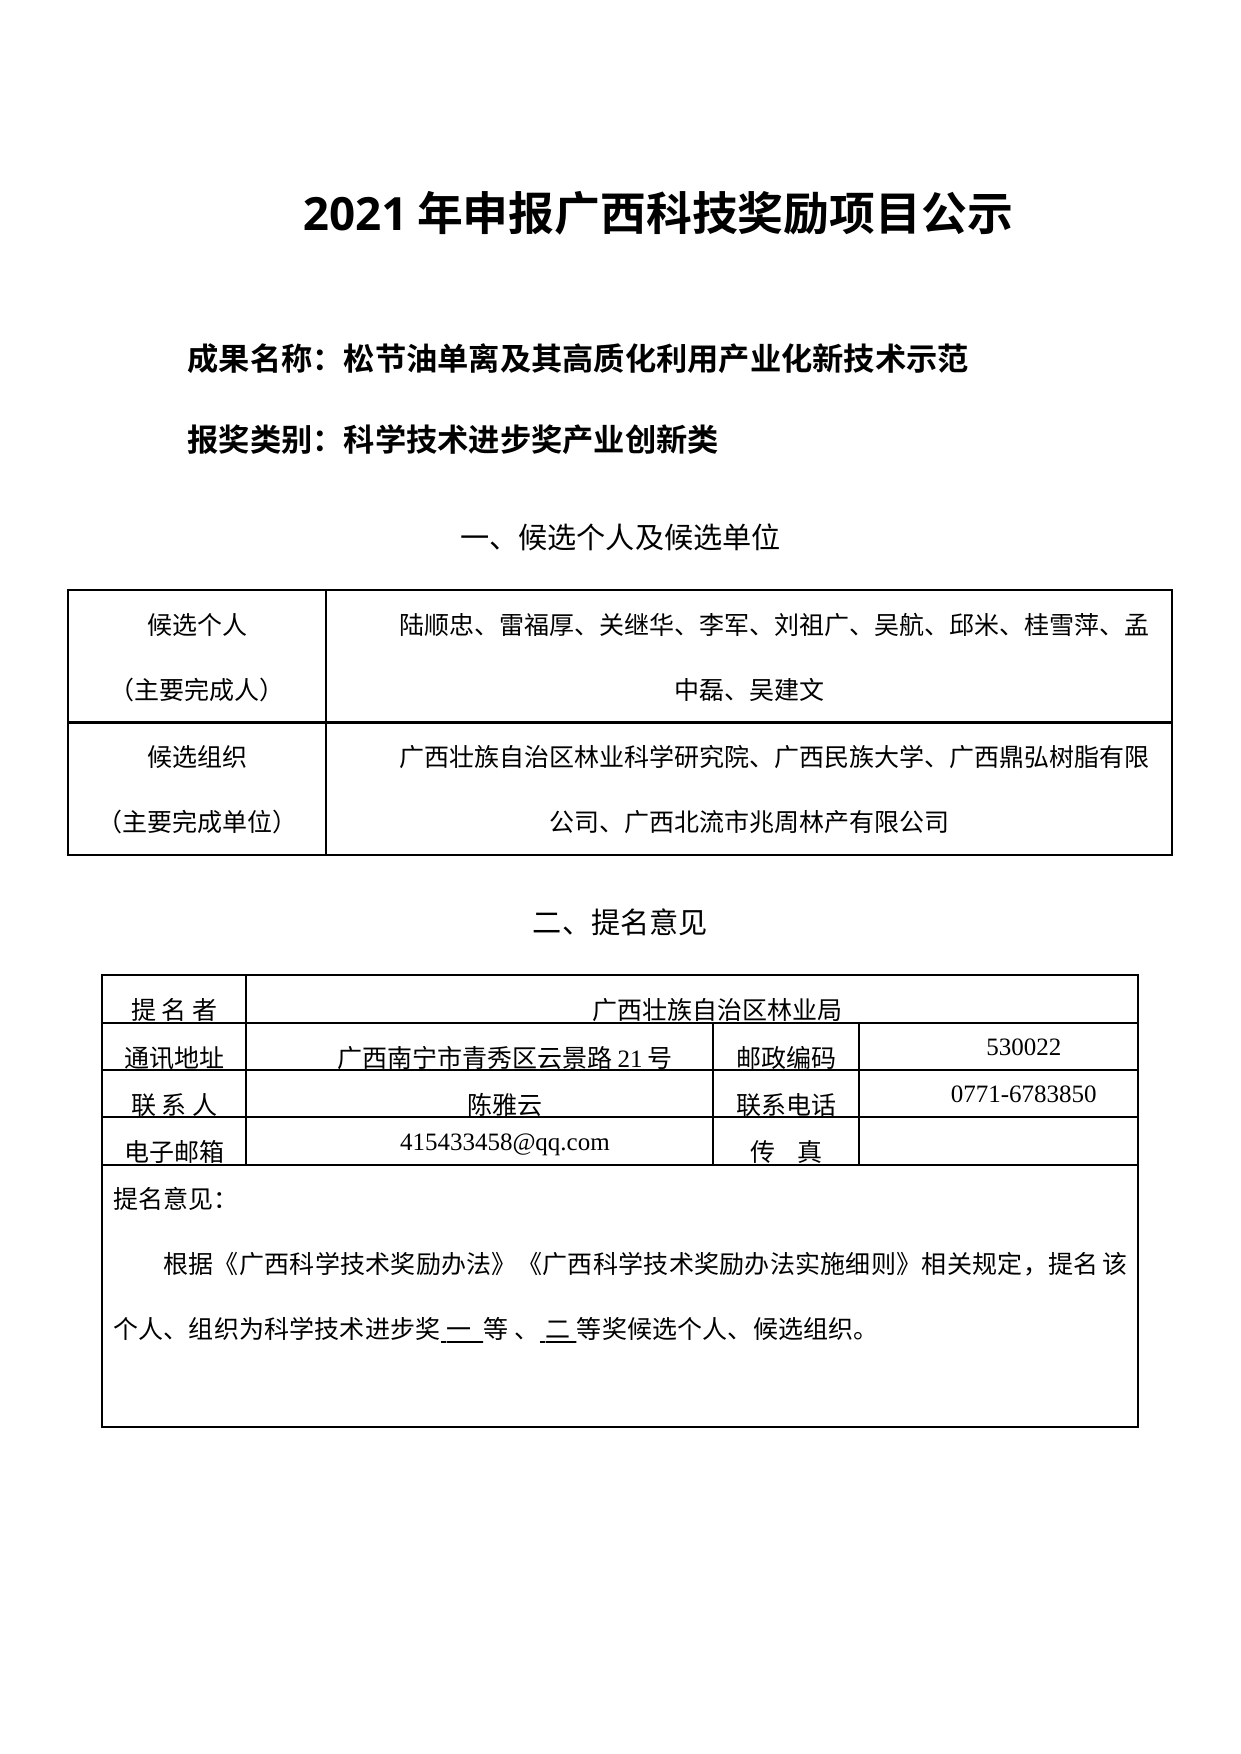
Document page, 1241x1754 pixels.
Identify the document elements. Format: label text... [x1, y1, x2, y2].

table_header 陆顺忠、雷福厚、关继华、李军、刘祖广、吴航、邱米、桂雪萍、孟中磊、吴建文 [327, 591, 1171, 721]
table_cell 传 真 [714, 1118, 858, 1163]
text 一、候选个人及候选单位 [187, 503, 1053, 568]
table_cell 联 系 人 [103, 1071, 245, 1116]
text 二、提名意见 [187, 888, 1053, 953]
text 报奖类别：科学技术进步奖产业创新类 [187, 406, 1053, 471]
text 成果名称：松节油单离及其高质化利用产业化新技术示范 [187, 324, 1053, 389]
table_cell 广西壮族自治区林业科学研究院、广西民族大学、广西鼎弘树脂有限公司、广西北流市兆周林产有限公司 [327, 724, 1171, 853]
table_cell 广西南宁市青秀区云景路21号 [247, 1024, 712, 1069]
table_header 广西壮族自治区林业局 [247, 976, 1137, 1022]
table_cell 415433458@qq.com [247, 1118, 712, 1163]
table_cell 530022 [860, 1024, 1137, 1069]
table_cell 0771-6783850 [860, 1071, 1137, 1116]
table_cell 电子邮箱 [103, 1118, 245, 1163]
text 2021年申报广西科技奖励项目公示 [262, 162, 1053, 259]
table_cell 陈雅云 [247, 1071, 712, 1116]
table_cell 联系电话 [714, 1071, 858, 1116]
table_cell 通讯地址 [103, 1024, 245, 1069]
table_cell 候选组织 （主要完成单位） [69, 724, 325, 853]
table_cell 提名意见： 根据《广西科学技术奖励办法》《广西科学技术奖励办法实施细则》相关规定，提名该个人、组织为科学技术进步奖 一 等 、 二 等奖候选个人、候选组织。 [103, 1166, 1137, 1426]
table_cell 邮政编码 [714, 1024, 858, 1069]
table_header 候选个人 （主要完成人） [69, 591, 325, 721]
table_cell [860, 1118, 1137, 1163]
table_header 提 名 者 [103, 976, 245, 1022]
